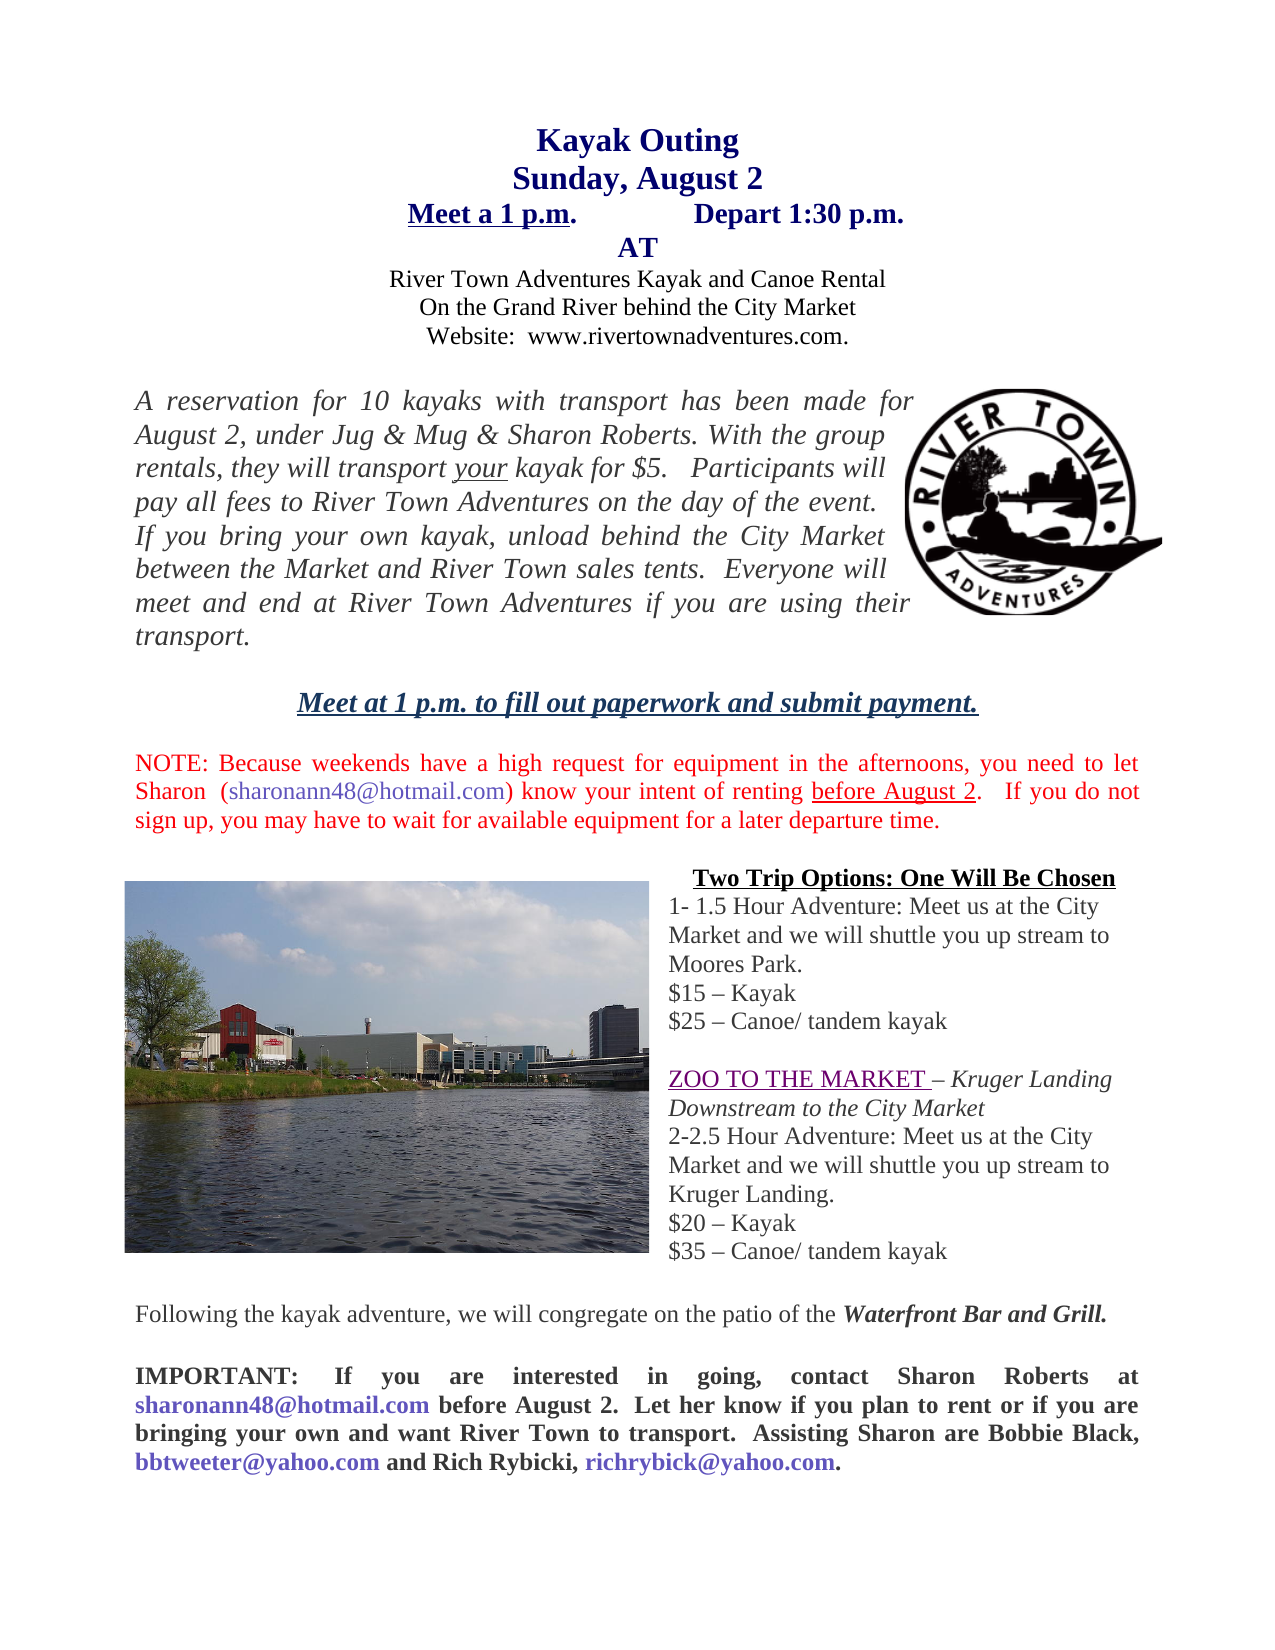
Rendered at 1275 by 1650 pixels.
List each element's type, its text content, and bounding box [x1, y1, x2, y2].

text Meet a 1 p.m. Depart 1:30 p.m. [135, 197, 1140, 230]
picture [124, 881, 649, 1253]
text Following the kayak adventure, we will congregate on the patio of the Waterfront Bar and Grill. [135, 1299, 1140, 1327]
text ZOO TO THE MARKET – Kruger Landing Downstream to the City Market [649, 1064, 1140, 1121]
text IMPORTANT: If you are interested in going, contact Sharon Roberts at sharonann48@hotmail.com before August 2. Let her know if you plan to rent or if you are bringing your own and want River Town to transport. Assisting Sharon are Bobbie Black, bbtweeter@yahoo.com and Rich Rybicki, richrybick@yahoo.com. [135, 1361, 1140, 1476]
text $25 – Canoe/ tandem kayak [649, 1006, 1140, 1035]
text On the Grand River behind the City Market [135, 292, 1140, 321]
text $35 – Canoe/ tandem kayak [135, 1236, 1140, 1265]
text Sunday, August 2 [135, 158, 1140, 197]
text A reservation for 10 kayaks with transport has been made for August 2, under Jug & Mug & Sharon Roberts. With the group rentals, they will transport your kayak for $5. Participants will pay all fees to River Town Adventures on the day of the event. If you bring your own kayak, unload behind the City Market between the Market and River Town sales tents. Everyone will meet and end at River Town Adventures if you are using their transport. [135, 383, 1140, 652]
text Two Trip Options: One Will Be Chosen [135, 863, 1140, 891]
text $20 – Kayak [649, 1208, 1140, 1236]
picture [903, 388, 1162, 614]
text NOTE: Because weekends have a high request for equipment in the afternoons, you need to let Sharon (sharonann48@hotmail.com) know your intent of renting before August 2. If you do not sign up, you may have to wait for available equipment for a later departure time. [135, 748, 1140, 834]
text 1- 1.5 Hour Adventure: Meet us at the City Market and we will shuttle you up stream to Moores Park. [649, 891, 1140, 978]
text AT [135, 230, 1140, 264]
text 2-2.5 Hour Adventure: Meet us at the City Market and we will shuttle you up stream to Kruger Landing. [649, 1121, 1140, 1208]
text Website: www.rivertownadventures.com. [135, 321, 1140, 350]
text Kayak Outing [135, 120, 1140, 158]
text $15 – Kayak [649, 978, 1140, 1006]
text Meet at 1 p.m. to fill out paperwork and submit payment. [135, 685, 1140, 719]
text River Town Adventures Kayak and Canoe Rental [135, 264, 1140, 292]
